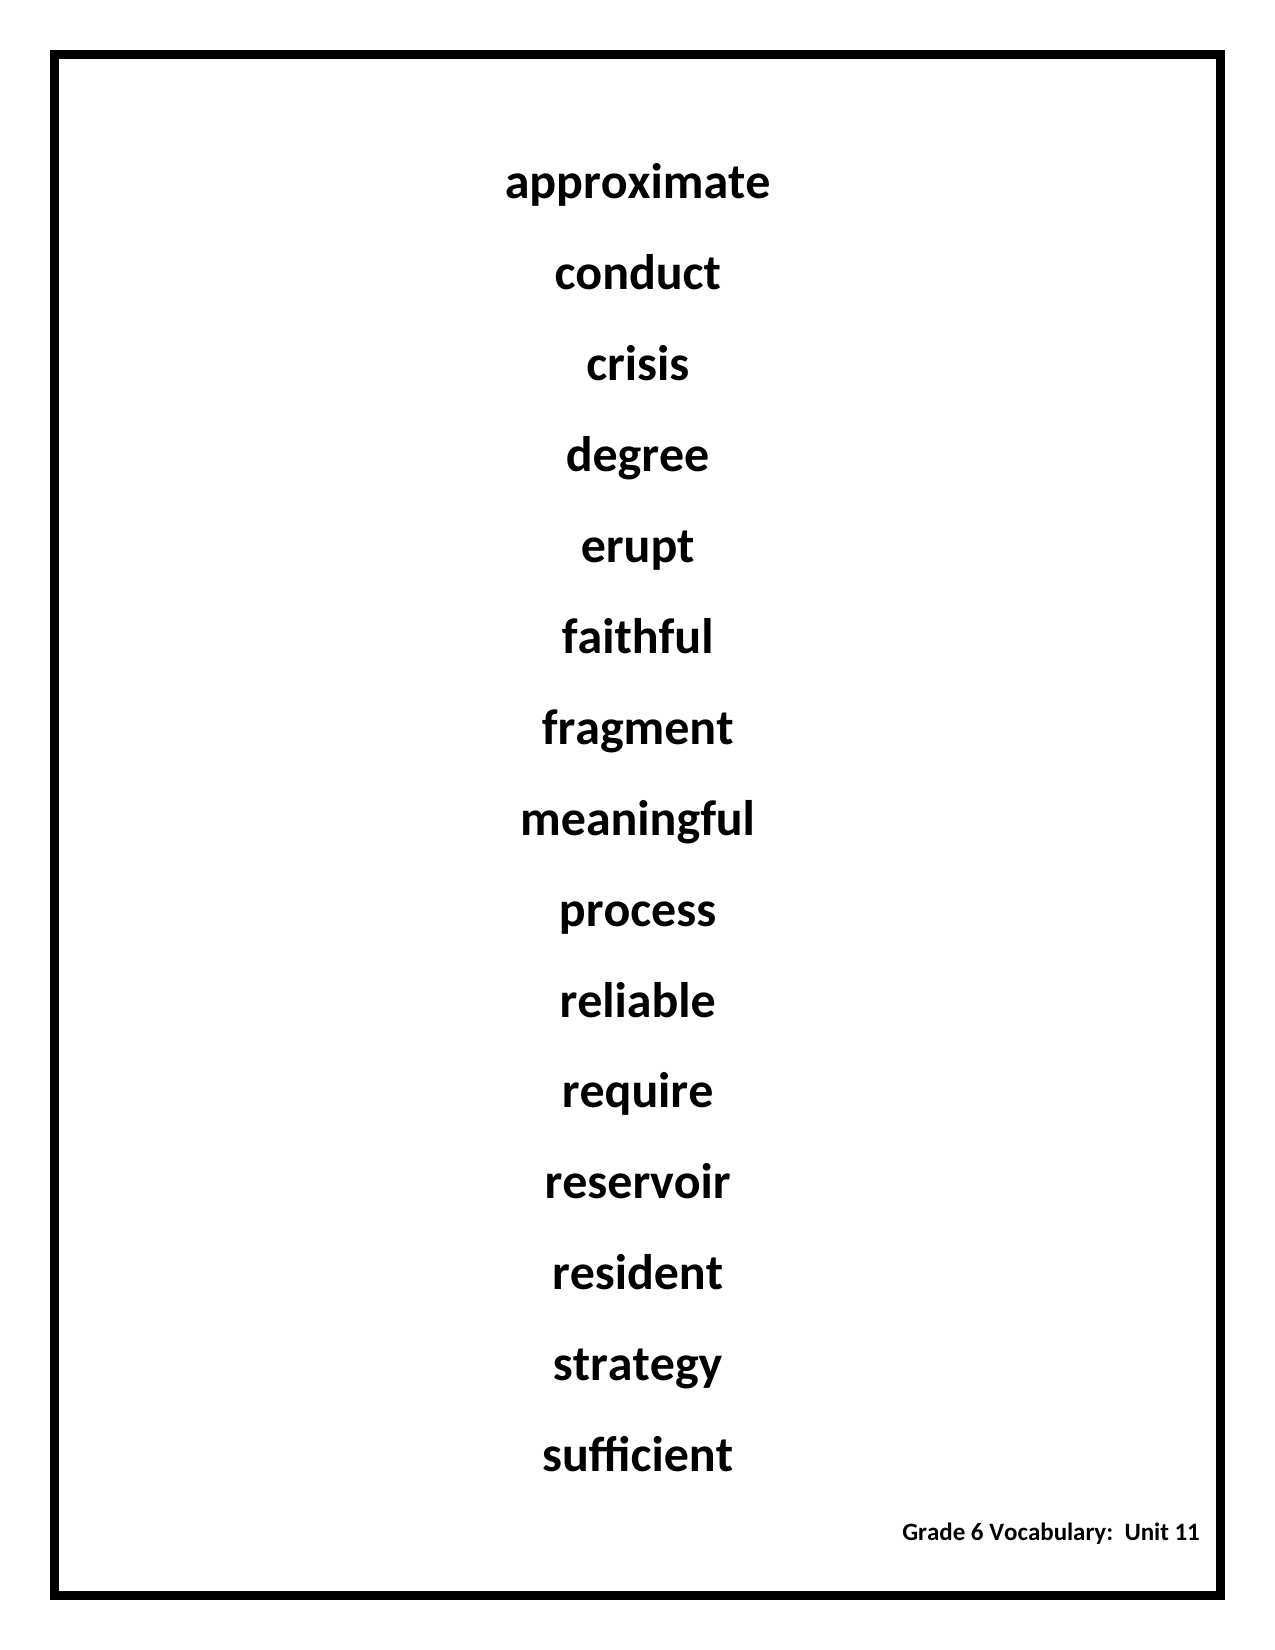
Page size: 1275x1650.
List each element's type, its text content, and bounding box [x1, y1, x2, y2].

text degree [75, 423, 1200, 484]
text require [75, 1059, 1200, 1120]
text conduct [75, 241, 1200, 302]
text sufficient [75, 1423, 1200, 1484]
text approximate [75, 150, 1200, 211]
text strategy [75, 1332, 1200, 1393]
text crisis [75, 332, 1200, 393]
text fragment [75, 696, 1200, 757]
text reservoir [75, 1150, 1200, 1211]
text faithful [75, 605, 1200, 666]
text reliable [75, 968, 1200, 1029]
text meaningful [75, 787, 1200, 848]
text resident [75, 1241, 1200, 1302]
text erupt [75, 514, 1200, 575]
text process [75, 877, 1200, 938]
